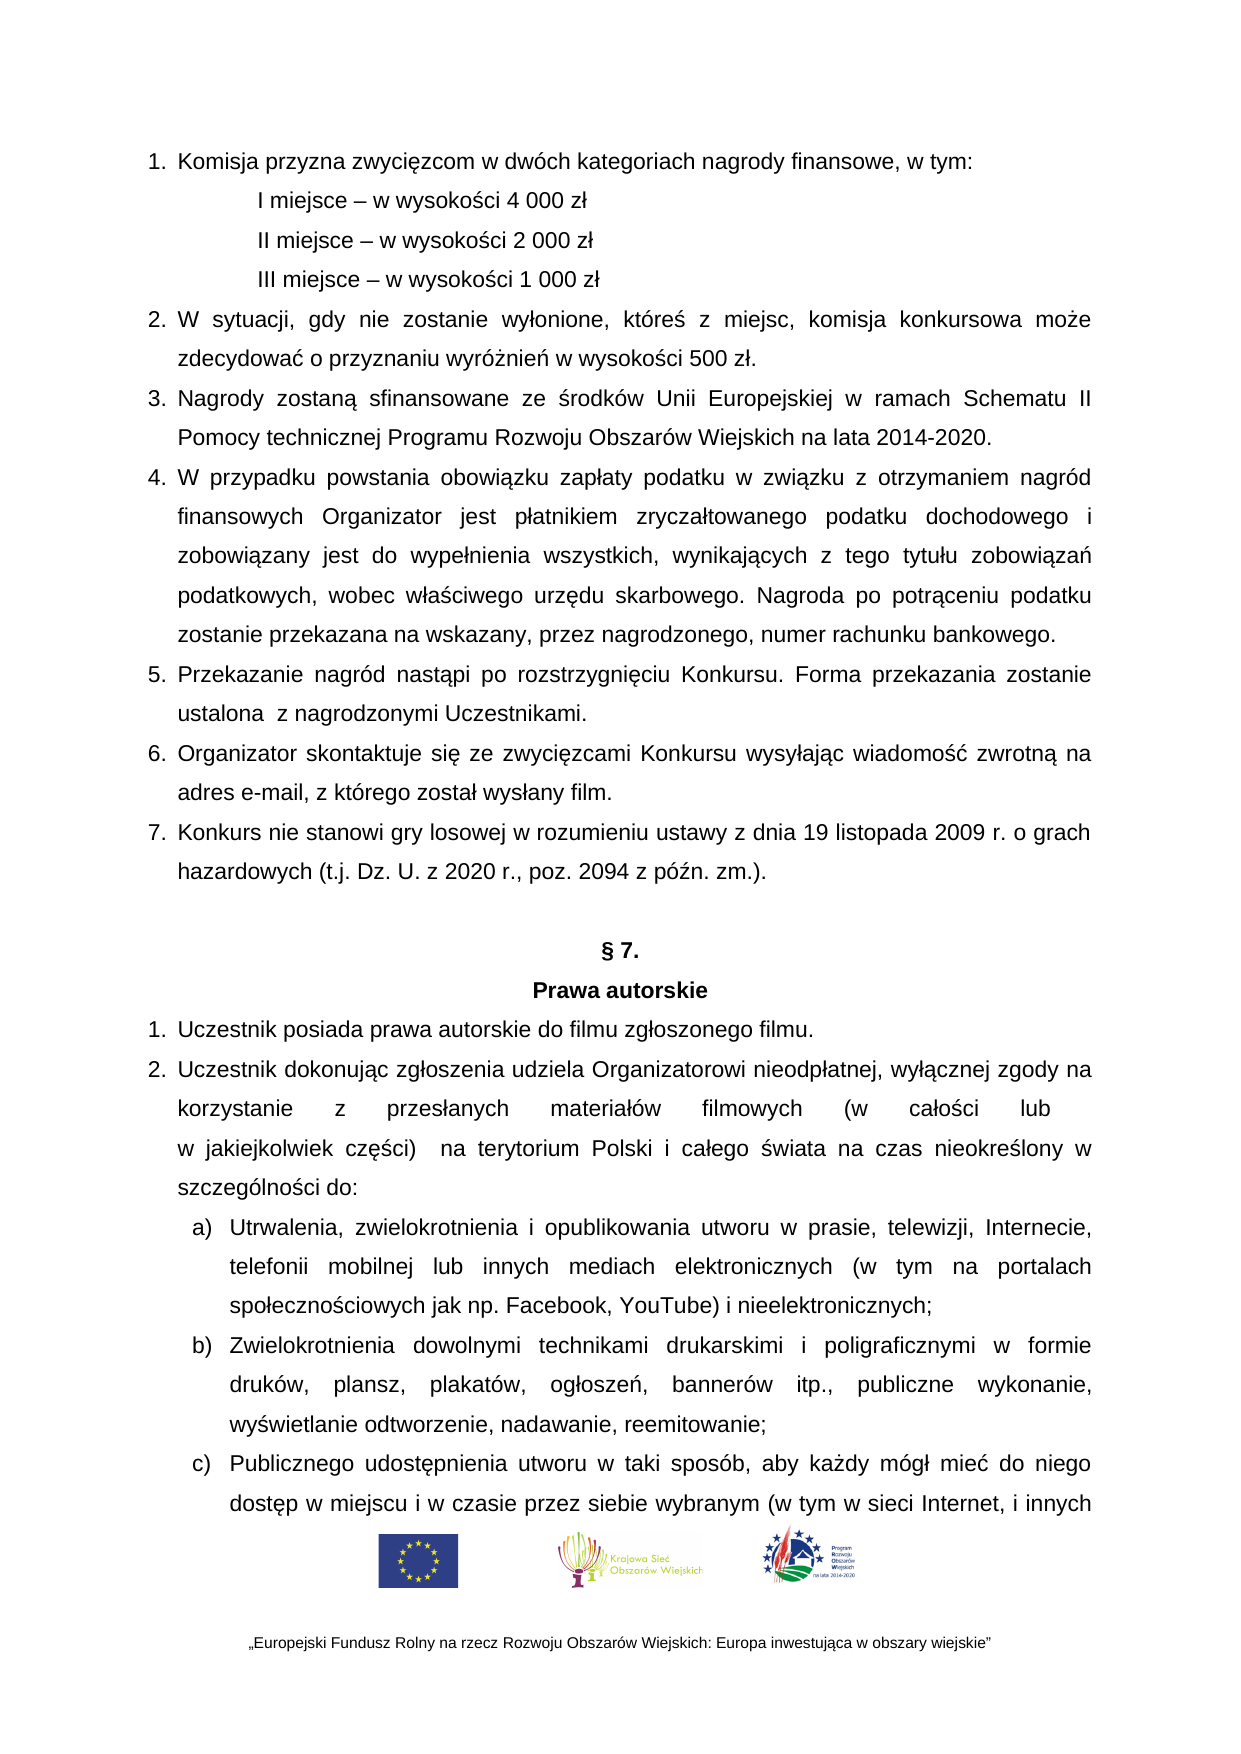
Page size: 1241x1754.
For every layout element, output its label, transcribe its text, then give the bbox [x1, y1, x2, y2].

picture [378, 1534, 459, 1588]
list Organizator skontaktuje się ze zwycięzcami Konkursu wysyłając wiadomość zwrotną na adres e-mail, z którego został wysłany film. [148, 740, 1093, 806]
picture [558, 1532, 703, 1588]
text Prawa autorskie [148, 977, 1093, 1003]
list W przypadku powstania obowiązku zapłaty podatku w związku z otrzymaniem nagród finansowych Organizator jest płatnikiem zryczałtowanego podatku dochodowego i zobowiązany jest do wypełnienia wszystkich, wynikających z tego tytułu zobowiązań podatkowych, wobec właściwego urzędu skarbowego. Nagroda po potrąceniu podatku zostanie przekazana na wskazany, przez nagrodzonego, numer rachunku bankowego. [148, 463, 1093, 648]
list Komisja przyzna zwycięzcom w dwóch kategoriach nagrody finansowe, w tym: [148, 148, 1093, 174]
list Zwielokrotnienia dowolnymi technikami drukarskimi i poligraficznymi w formie druków, plansz, plakatów, ogłoszeń, bannerów itp., publiczne wykonanie, wyświetlanie odtworzenie, nadawanie, reemitowanie; [192, 1332, 1093, 1437]
text II miejsce – w wysokości 2 000 zł [257, 227, 1093, 253]
text § 7. [148, 937, 1093, 963]
text III miejsce – w wysokości 1 000 zł [257, 266, 1093, 292]
list Konkurs nie stanowi gry losowej w rozumieniu ustawy z dnia 19 listopada 2009 r. o grach hazardowych (t.j. Dz. U. z 2020 r., poz. 2094 z późn. zm.). [148, 819, 1093, 884]
list Utrwalenia, zwielokrotnienia i opublikowania utworu w prasie, telewizji, Internecie, telefonii mobilnej lub innych mediach elektronicznych (w tym na portalach społecznościowych jak np. Facebook, YouTube) i nieelektronicznych; [192, 1213, 1093, 1319]
list Uczestnik dokonując zgłoszenia udziela Organizatorowi nieodpłatnej, wyłącznej zgody na korzystanie z przesłanych materiałów filmowych (w całości lub w jakiejkolwiek części) na terytorium Polski i całego świata na czas nieokreślony w szczególności do: [148, 1056, 1093, 1200]
list W sytuacji, gdy nie zostanie wyłonione, któreś z miejsc, komisja konkursowa może zdecydować o przyznaniu wyróżnień w wysokości 500 zł. [148, 306, 1093, 371]
picture [758, 1520, 862, 1588]
text I miejsce – w wysokości 4 000 zł [257, 187, 1093, 213]
list Uczestnik posiada prawa autorskie do filmu zgłoszonego filmu. [148, 1016, 1093, 1042]
list Przekazanie nagród nastąpi po rozstrzygnięciu Konkursu. Forma przekazania zostanie ustalona z nagrodzonymi Uczestnikami. [148, 661, 1093, 727]
list Nagrody zostaną sfinansowane ze środków Unii Europejskiej w ramach Schematu II Pomocy technicznej Programu Rozwoju Obszarów Wiejskich na lata 2014-2020. [148, 384, 1093, 450]
